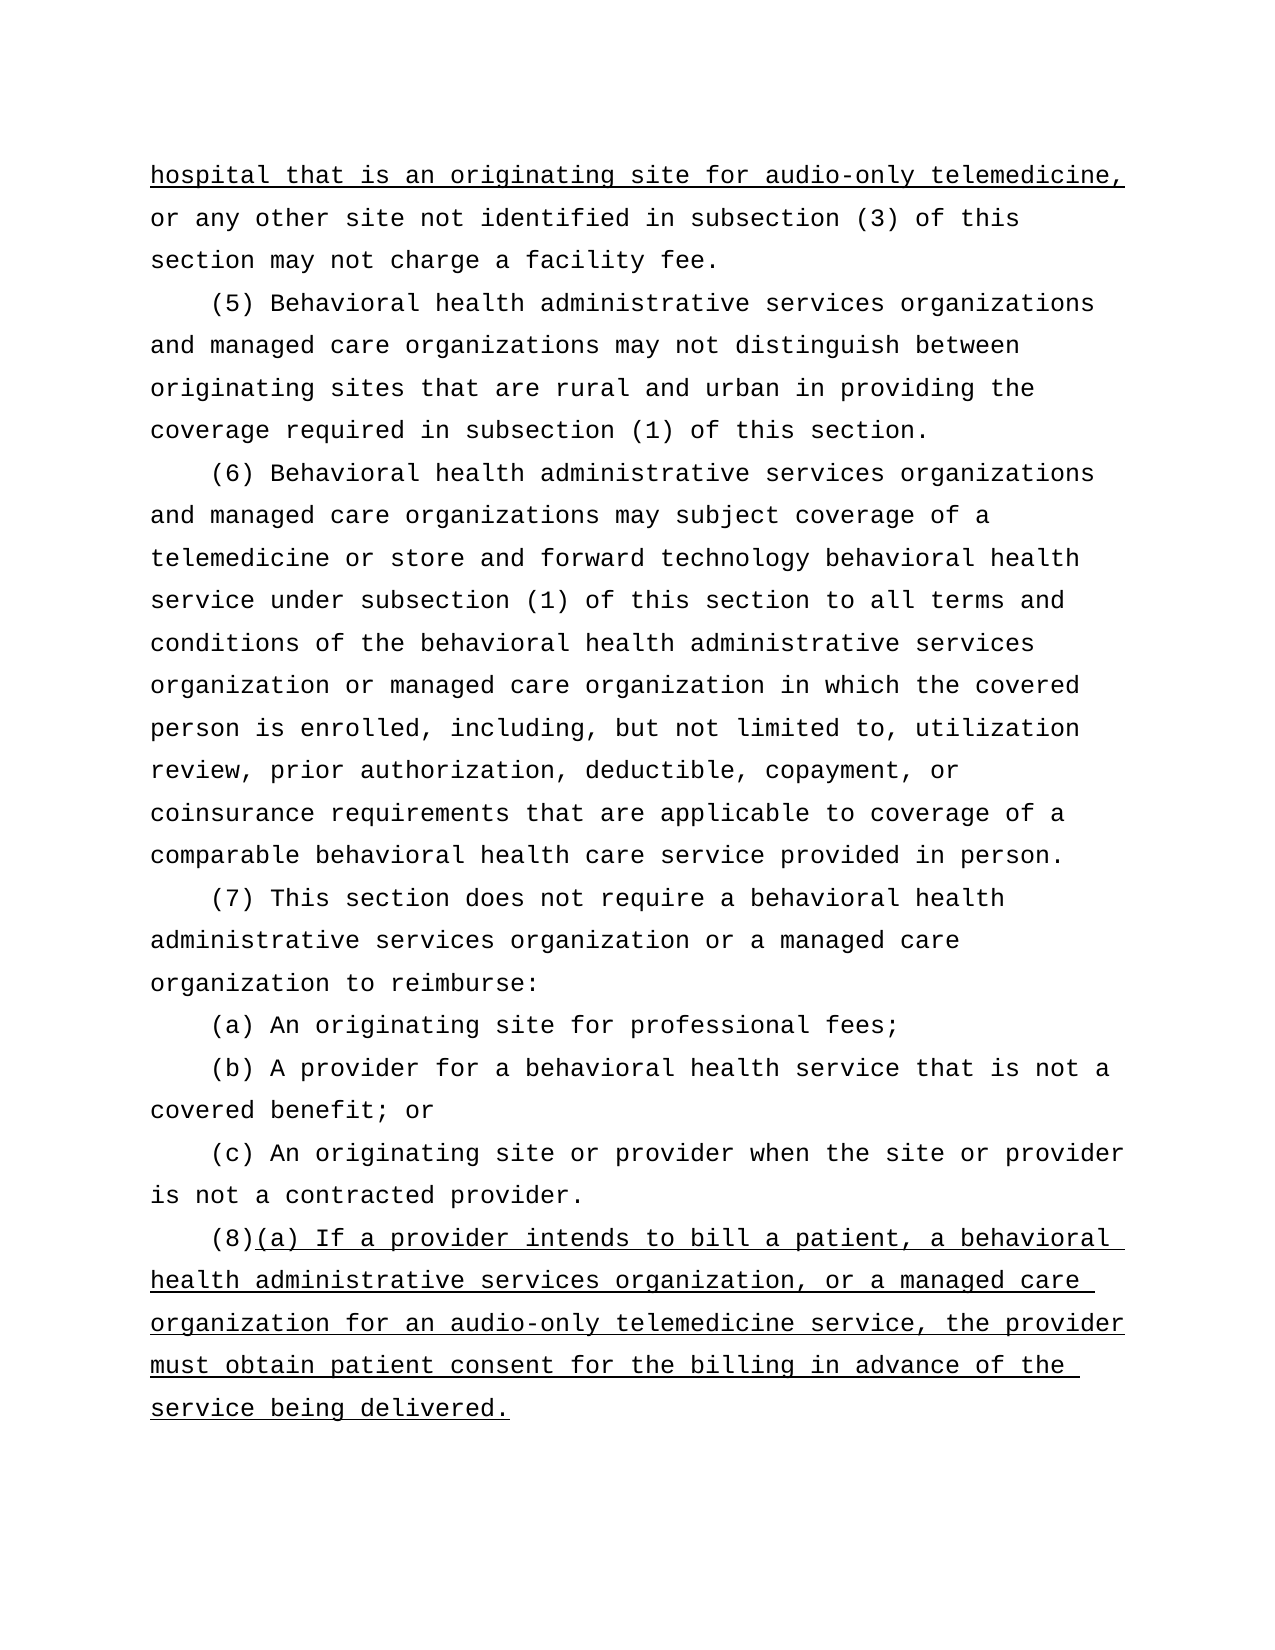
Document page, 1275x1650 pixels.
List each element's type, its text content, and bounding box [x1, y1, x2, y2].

text (8)(a) If a provider intends to bill a patient, a behavioral health administrative services organization, or a managed care organization for an audio-only telemedicine service, the provider must obtain patient consent for the billing in advance of the service being delivered. [150, 1335, 1125, 1425]
text (b) A provider for a behavioral health service that is not a covered benefit; or [150, 1042, 1125, 1127]
text (6) Behavioral health administrative services organizations and managed care organizations may subject coverage of a telemedicine or store and forward technology behavioral health service under subsection (1) of this section to all terms and conditions of the behavioral health administrative services organization or managed care organization in which the covered person is enrolled, including, but not limited to, utilization review, prior authorization, deductible, copayment, or coinsurance requirements that are applicable to coverage of a comparable behavioral health care service provided in person. [150, 447, 1125, 872]
text (a) An originating site for professional fees; [150, 1000, 1125, 1042]
text (5) Behavioral health administrative services organizations and managed care organizations may not distinguish between originating sites that are rural and urban in providing the coverage required in subsection (1) of this section. [150, 277, 1125, 447]
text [150, 150, 1125, 186]
text (c) An originating site or provider when the site or provider is not a contracted provider. [150, 1127, 1125, 1212]
text (8)(a) If a provider intends to bill a patient, a behavioral health administrative services organization, or a managed care organization for an audio-only telemedicine service, the provider must obtain patient consent for the billing in advance of the service being delivered. [150, 1212, 1125, 1334]
text (7) This section does not require a behavioral health administrative services organization or a managed care organization to reimburse: [150, 872, 1125, 1000]
